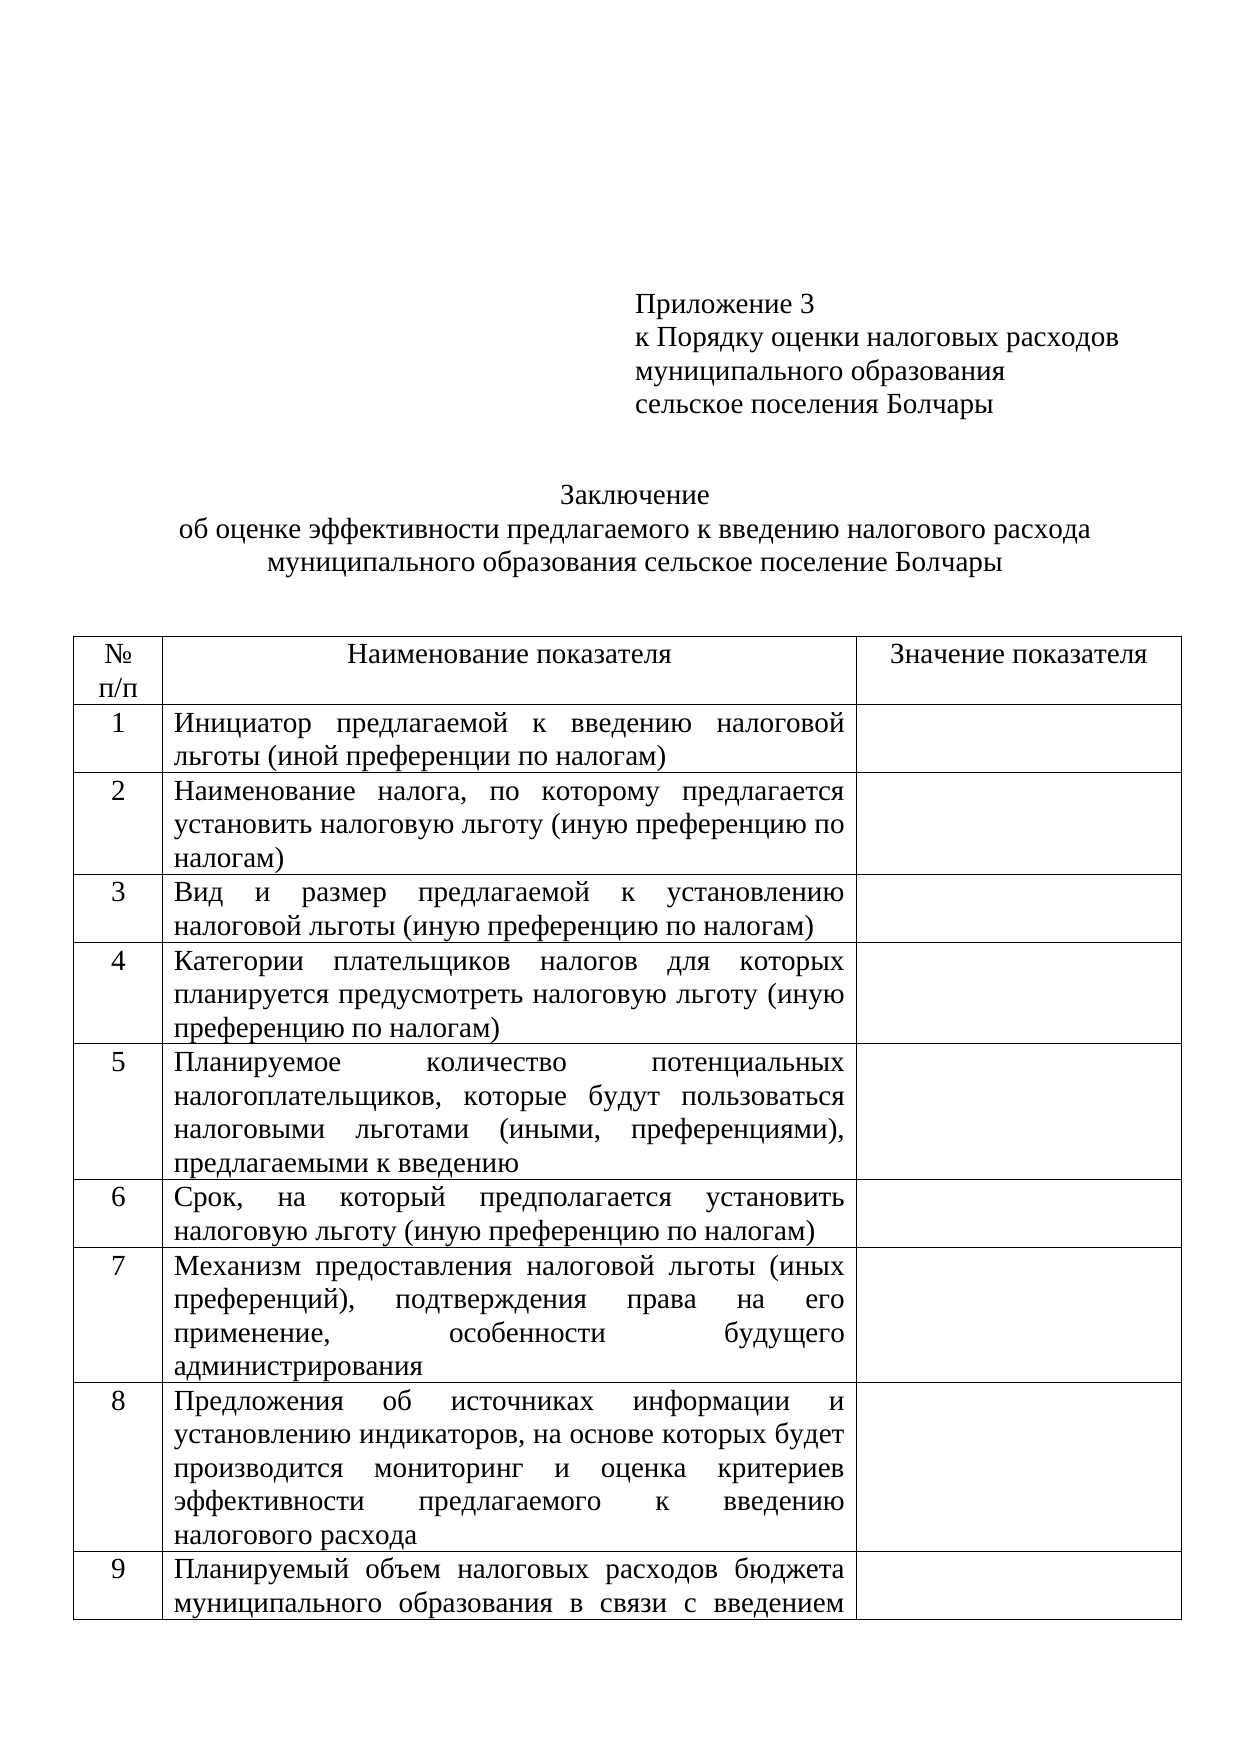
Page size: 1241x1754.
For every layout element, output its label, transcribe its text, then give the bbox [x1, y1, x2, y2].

table_cell [857, 1552, 1181, 1619]
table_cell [163, 1552, 856, 1619]
table_cell [857, 773, 1181, 873]
table_cell [857, 1180, 1181, 1247]
table_cell 9 [74, 1552, 162, 1619]
table_header Значение показателя [857, 637, 1181, 704]
table_cell 7 [74, 1248, 162, 1382]
table_cell 4 [74, 943, 162, 1043]
table_cell [857, 1383, 1181, 1551]
table_cell Срок, на который предполагается установить налоговую льготу (иную преференцию по налогам) [163, 1180, 856, 1247]
table_cell 3 [74, 875, 162, 942]
table_cell Инициатор предлагаемой к введению налоговой льготы (иной преференции по налогам) [163, 705, 856, 772]
table_cell Вид и размер предлагаемой к установлению налоговой льготы (иную преференцию по налогам) [163, 875, 856, 942]
table_header Наименование показателя [163, 637, 856, 704]
table_header № п/п [74, 637, 162, 704]
table_cell [857, 705, 1181, 772]
text Заключение [118, 477, 1151, 511]
table_cell 6 [74, 1180, 162, 1247]
table_cell [857, 1248, 1181, 1382]
table_cell Планируемое количество потенциальных налогоплательщиков, которые будут пользоваться налоговыми льготами (иными, преференциями), предлагаемыми к введению [163, 1044, 856, 1178]
table_cell Механизм предоставления налоговой льготы (иных преференций), подтверждения права на его применение, особенности будущего администрирования [163, 1248, 856, 1382]
table_cell 2 [74, 773, 162, 873]
table_cell [857, 875, 1181, 942]
table_cell 1 [74, 705, 162, 772]
table_cell 8 [74, 1383, 162, 1551]
text к Порядку оценки налоговых расходов муниципального образования [635, 319, 1151, 386]
text Приложение 3 [635, 286, 1151, 319]
table_cell Категории плательщиков налогов для которых планируется предусмотреть налоговую льготу (иную преференцию по налогам) [163, 943, 856, 1043]
text об оценке эффективности предлагаемого к введению налогового расхода [118, 511, 1151, 544]
table_cell [857, 1044, 1181, 1178]
table_cell [857, 943, 1181, 1043]
text муниципального образования сельское поселение Болчары [118, 544, 1151, 578]
table_cell Наименование налога, по которому предлагается установить налоговую льготу (иную преференцию по налогам) [163, 773, 856, 873]
text сельское поселения Болчары [635, 386, 1151, 420]
table_cell Предложения об источниках информации и установлению индикаторов, на основе которых будет производится мониторинг и оценка критериев эффективности предлагаемого к введению налогового расхода [163, 1383, 856, 1551]
table_cell 5 [74, 1044, 162, 1178]
